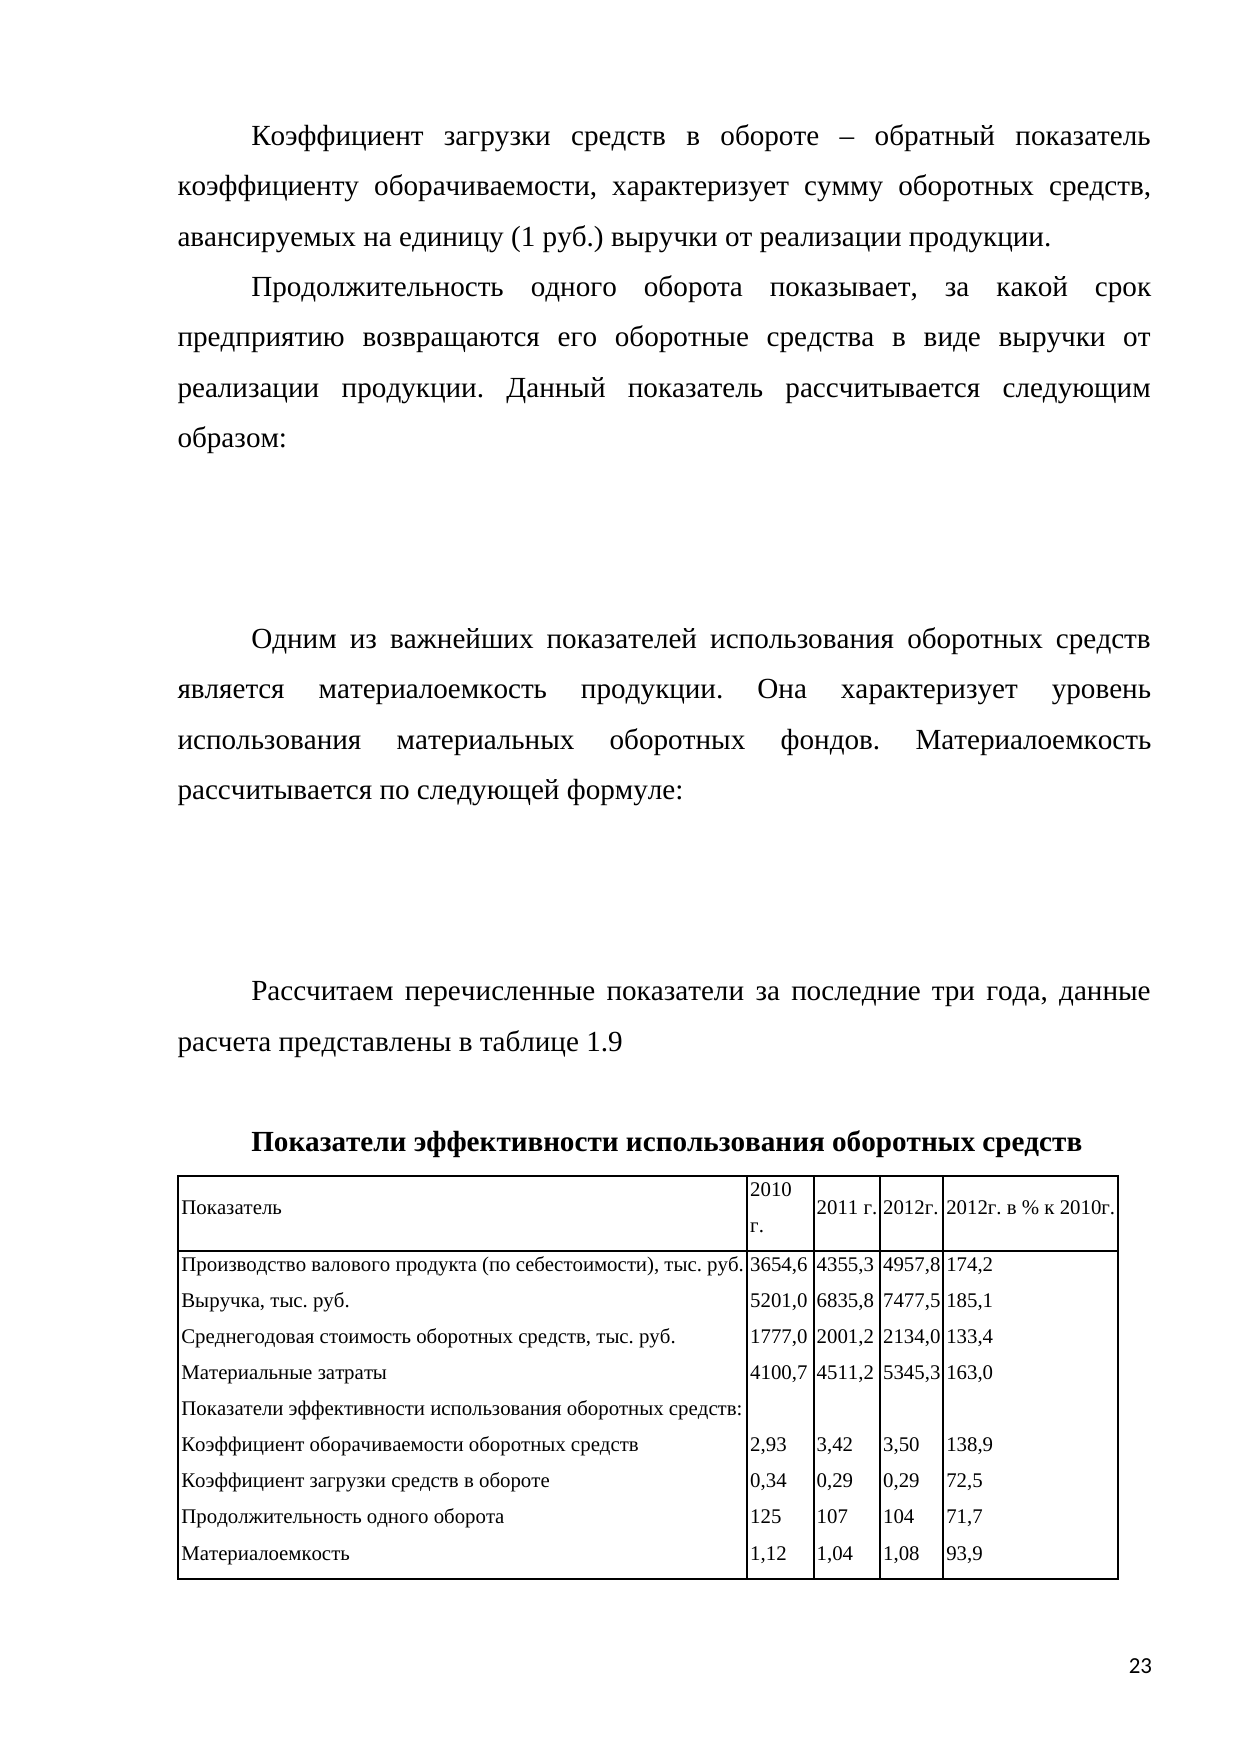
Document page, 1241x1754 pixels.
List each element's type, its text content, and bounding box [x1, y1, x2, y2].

text Коэффициент загрузки средств в обороте – обратный показатель коэффициенту оборачиваемости, характеризует сумму оборотных средств, авансируемых на единицу (1 руб.) выручки от реализации продукции. [177, 118, 1152, 252]
text Продолжительность одного оборота показывает, за какой срок предприятию возвращаются его оборотные средства в виде выручки от реализации продукции. Данный показатель рассчитывается следующим образом: [177, 269, 1152, 453]
table_header Показатель [179, 1177, 746, 1250]
table_header 2010 г. [748, 1177, 813, 1250]
table_header 2011 г. [815, 1177, 879, 1250]
text Одним из важнейших показателей использования оборотных средств является материалоемкость продукции. Она характеризует уровень использования материальных оборотных фондов. Материалоемкость рассчитывается по следующей формуле: [177, 621, 1152, 806]
table_cell 4957,8 7477,5 2134,0 5345,3 3,50 0,29 104 1,08 [881, 1252, 942, 1578]
table_header 2012г. [881, 1177, 942, 1250]
text Показатели эффективности использования оборотных средств [177, 1124, 1152, 1158]
table_cell Производство валового продукта (по себестоимости), тыс. руб. Выручка, тыс. руб. Среднегодовая стоимость оборотных средств, тыс. руб. Материальные затраты Показатели эффективности использования оборотных средств: Коэффициент оборачиваемости оборотных средств Коэффициент загрузки средств в обороте Продолжительность одного оборота Материалоемкость [179, 1252, 746, 1578]
table_cell 4355,3 6835,8 2001,2 4511,2 3,42 0,29 107 1,04 [815, 1252, 879, 1578]
table_cell 174,2 185,1 133,4 163,0 138,9 72,5 71,7 93,9 [944, 1252, 1117, 1578]
table_cell 3654,6 5201,0 1777,0 4100,7 2,93 0,34 125 1,12 [748, 1252, 813, 1578]
text Рассчитаем перечисленные показатели за последние три года, данные расчета представлены в таблице 1.9 [177, 973, 1152, 1057]
table_header 2012г. в % к 2010г. [944, 1177, 1117, 1250]
